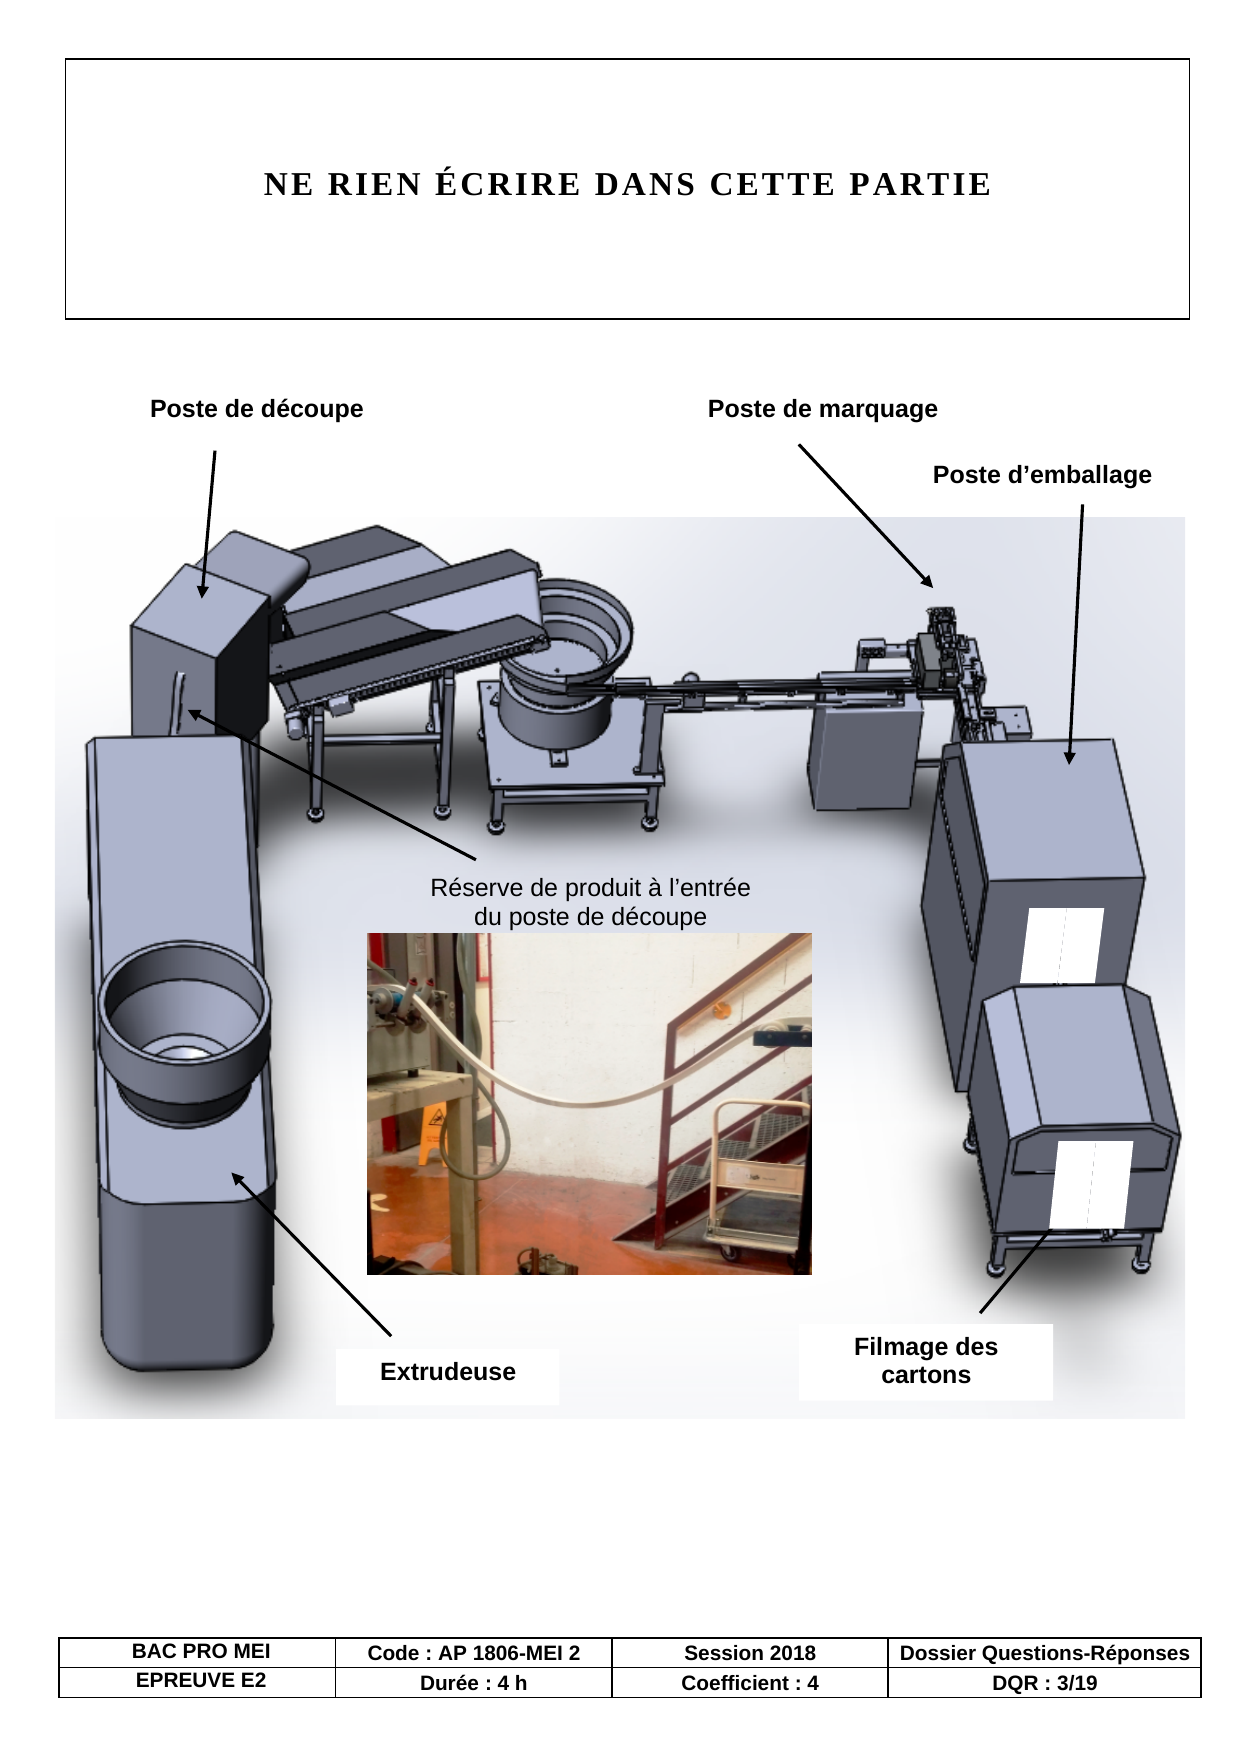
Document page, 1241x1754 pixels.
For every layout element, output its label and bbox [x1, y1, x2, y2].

picture [54, 517, 1186, 1419]
